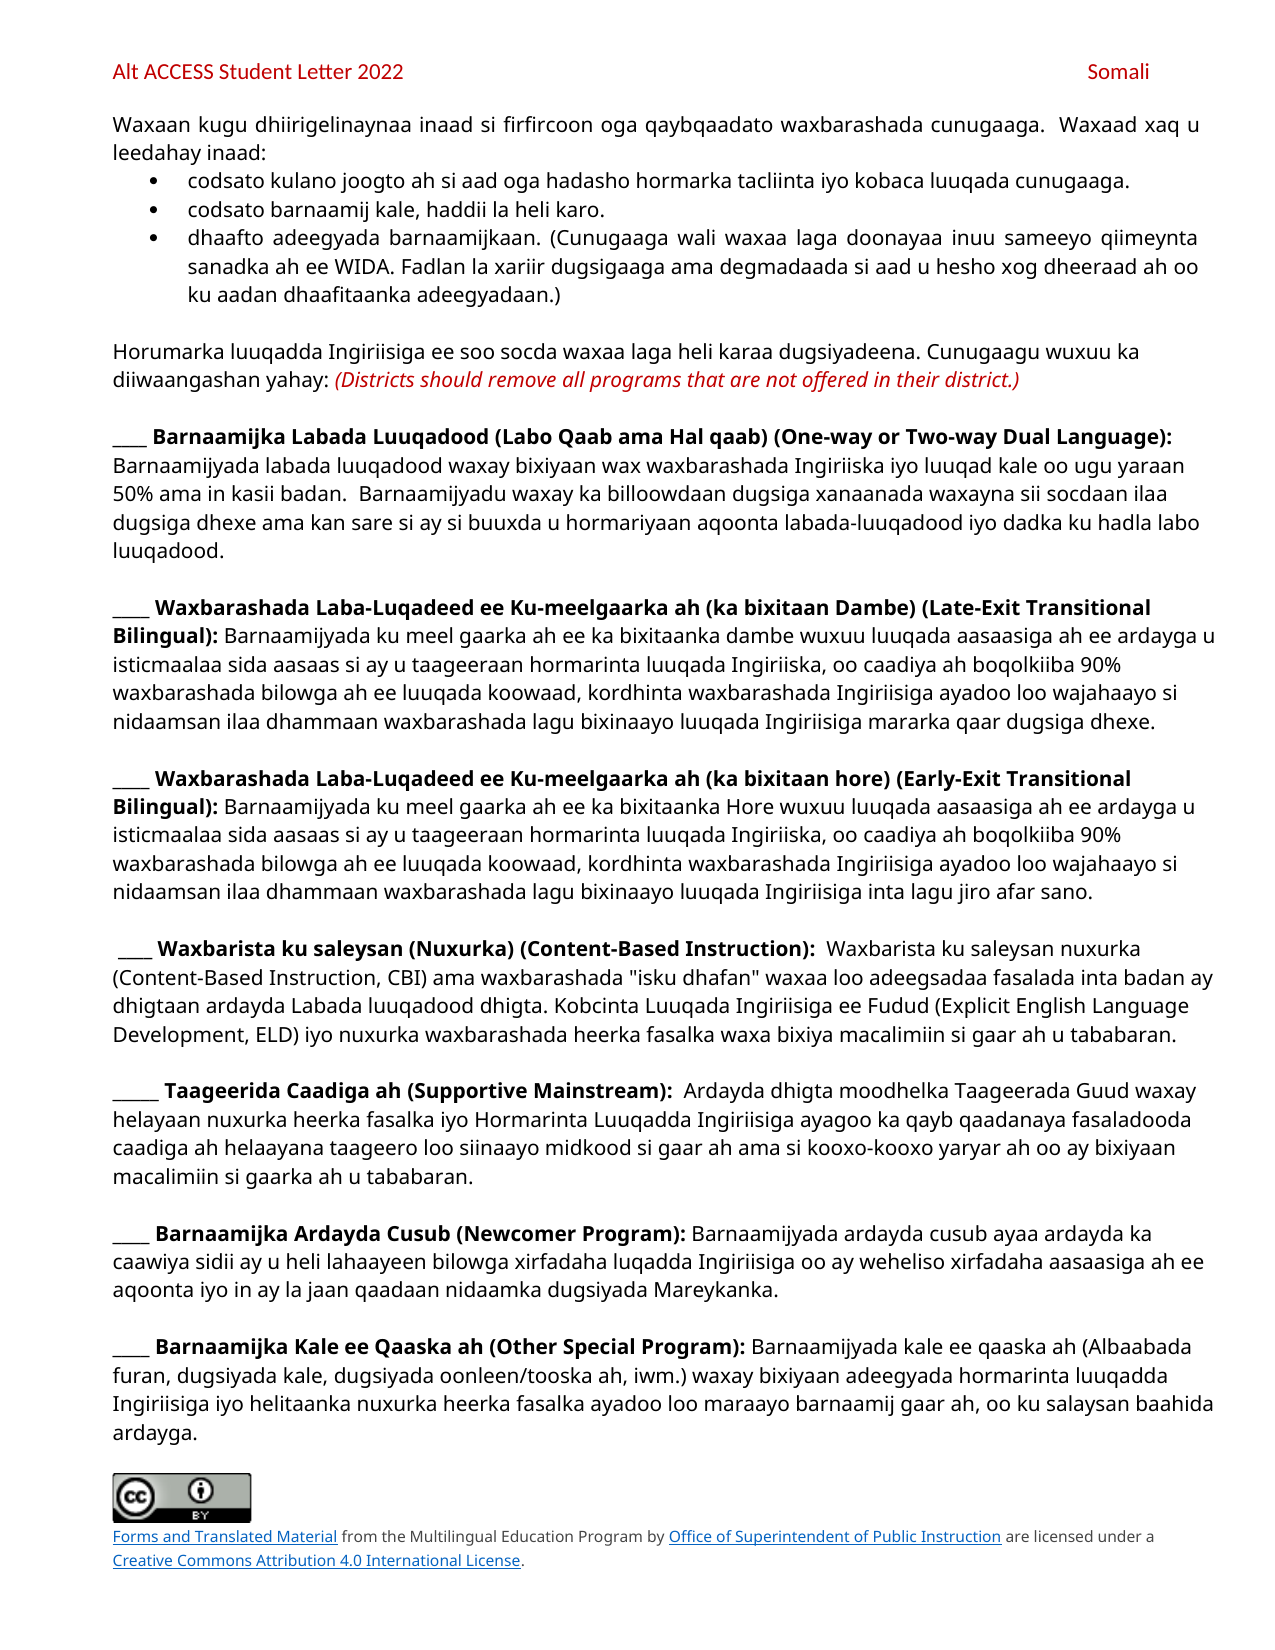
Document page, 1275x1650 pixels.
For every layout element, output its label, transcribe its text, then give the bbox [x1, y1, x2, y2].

list codsato kulano joogto ah si aad oga hadasho hormarka tacliinta iyo kobaca luuqada cunugaaga. [150, 167, 1200, 195]
text ____ Barnaamijka Labada Luuqadood (Labo Qaab ama Hal qaab) (One-way or Two-way Dual Language): Barnaamijyada labada luuqadood waxay bixiyaan wax waxbarashada Ingiriiska iyo luuqad kale oo ugu yaraan 50% ama in kasii badan. Barnaamijyadu waxay ka billoowdaan dugsiga xanaanada waxayna sii socdaan ilaa dugsiga dhexe ama kan sare si ay si buuxda u hormariyaan aqoonta labada-luuqadood iyo dadka ku hadla labo luuqadood. [112, 422, 1219, 565]
list codsato barnaamij kale, haddii la heli karo. [150, 195, 1200, 223]
text ____ Waxbarashada Laba-Luqadeed ee Ku-meelgaarka ah (ka bixitaan Dambe) (Late-Exit Transitional Bilingual): Barnaamijyada ku meel gaarka ah ee ka bixitaanka dambe wuxuu luuqada aasaasiga ah ee ardayga u isticmaalaa sida aasaas si ay u taageeraan hormarinta luuqada Ingiriiska, oo caadiya ah boqolkiiba 90% waxbarashada bilowga ah ee luuqada koowaad, kordhinta waxbarashada Ingiriisiga ayadoo loo wajahaayo si nidaamsan ilaa dhammaan waxbarashada lagu bixinaayo luuqada Ingiriisiga mararka qaar dugsiga dhexe. [112, 593, 1219, 735]
text ____ Waxbarista ku saleysan (Nuxurka) (Content-Based Instruction): Waxbarista ku saleysan nuxurka (Content-Based Instruction, CBI) ama waxbarashada "isku dhafan" waxaa loo adeegsadaa fasalada inta badan ay dhigtaan ardayda Labada luuqadood dhigta. Kobcinta Luuqada Ingiriisiga ee Fudud (Explicit English Language Development, ELD) iyo nuxurka waxbarashada heerka fasalka waxa bixiya macalimiin si gaar ah u tababaran. [112, 934, 1219, 1048]
text Horumarka luuqadda Ingiriisiga ee soo socda waxaa laga heli karaa dugsiyadeena. Cunugaagu wuxuu ka diiwaangashan yahay: (Districts should remove all programs that are not offered in their district.) [112, 337, 1219, 394]
text ____ Barnaamijka Kale ee Qaaska ah (Other Special Program): Barnaamijyada kale ee qaaska ah (Albaabada furan, dugsiyada kale, dugsiyada oonleen/tooska ah, iwm.) waxay bixiyaan adeegyada hormarinta luuqadda Ingiriisiga iyo helitaanka nuxurka heerka fasalka ayadoo loo maraayo barnaamij gaar ah, oo ku salaysan baahida ardayga. [112, 1332, 1219, 1446]
picture [112, 1473, 252, 1523]
text ____ Waxbarashada Laba-Luqadeed ee Ku-meelgaarka ah (ka bixitaan hore) (Early-Exit Transitional Bilingual): Barnaamijyada ku meel gaarka ah ee ka bixitaanka Hore wuxuu luuqada aasaasiga ah ee ardayga u isticmaalaa sida aasaas si ay u taageeraan hormarinta luuqada Ingiriiska, oo caadiya ah boqolkiiba 90% waxbarashada bilowga ah ee luuqada koowaad, kordhinta waxbarashada Ingiriisiga ayadoo loo wajahaayo si nidaamsan ilaa dhammaan waxbarashada lagu bixinaayo luuqada Ingiriisiga inta lagu jiro afar sano. [112, 764, 1219, 906]
list dhaafto adeegyada barnaamijkaan. (Cunugaaga wali waxaa laga doonayaa inuu sameeyo qiimeynta sanadka ah ee WIDA. Fadlan la xariir dugsigaaga ama degmadaada si aad u hesho xog dheeraad ah oo ku aadan dhaafitaanka adeegyadaan.) [150, 223, 1200, 309]
text _____ Taageerida Caadiga ah (Supportive Mainstream): Ardayda dhigta moodhelka Taageerada Guud waxay helayaan nuxurka heerka fasalka iyo Hormarinta Luuqadda Ingiriisiga ayagoo ka qayb qaadanaya fasaladooda caadiga ah helaayana taageero loo siinaayo midkood si gaar ah ama si kooxo-kooxo yaryar ah oo ay bixiyaan macalimiin si gaarka ah u tababaran. [112, 1077, 1219, 1190]
text ____ Barnaamijka Ardayda Cusub (Newcomer Program): Barnaamijyada ardayda cusub ayaa ardayda ka caawiya sidii ay u heli lahaayeen bilowga xirfadaha luqadda Ingiriisiga oo ay weheliso xirfadaha aasaasiga ah ee aqoonta iyo in ay la jaan qaadaan nidaamka dugsiyada Mareykanka. [112, 1219, 1219, 1304]
text Waxaan kugu dhiirigelinaynaa inaad si firfircoon oga qaybqaadato waxbarashada cunugaaga. Waxaad xaq u leedahay inaad: [112, 110, 1200, 167]
